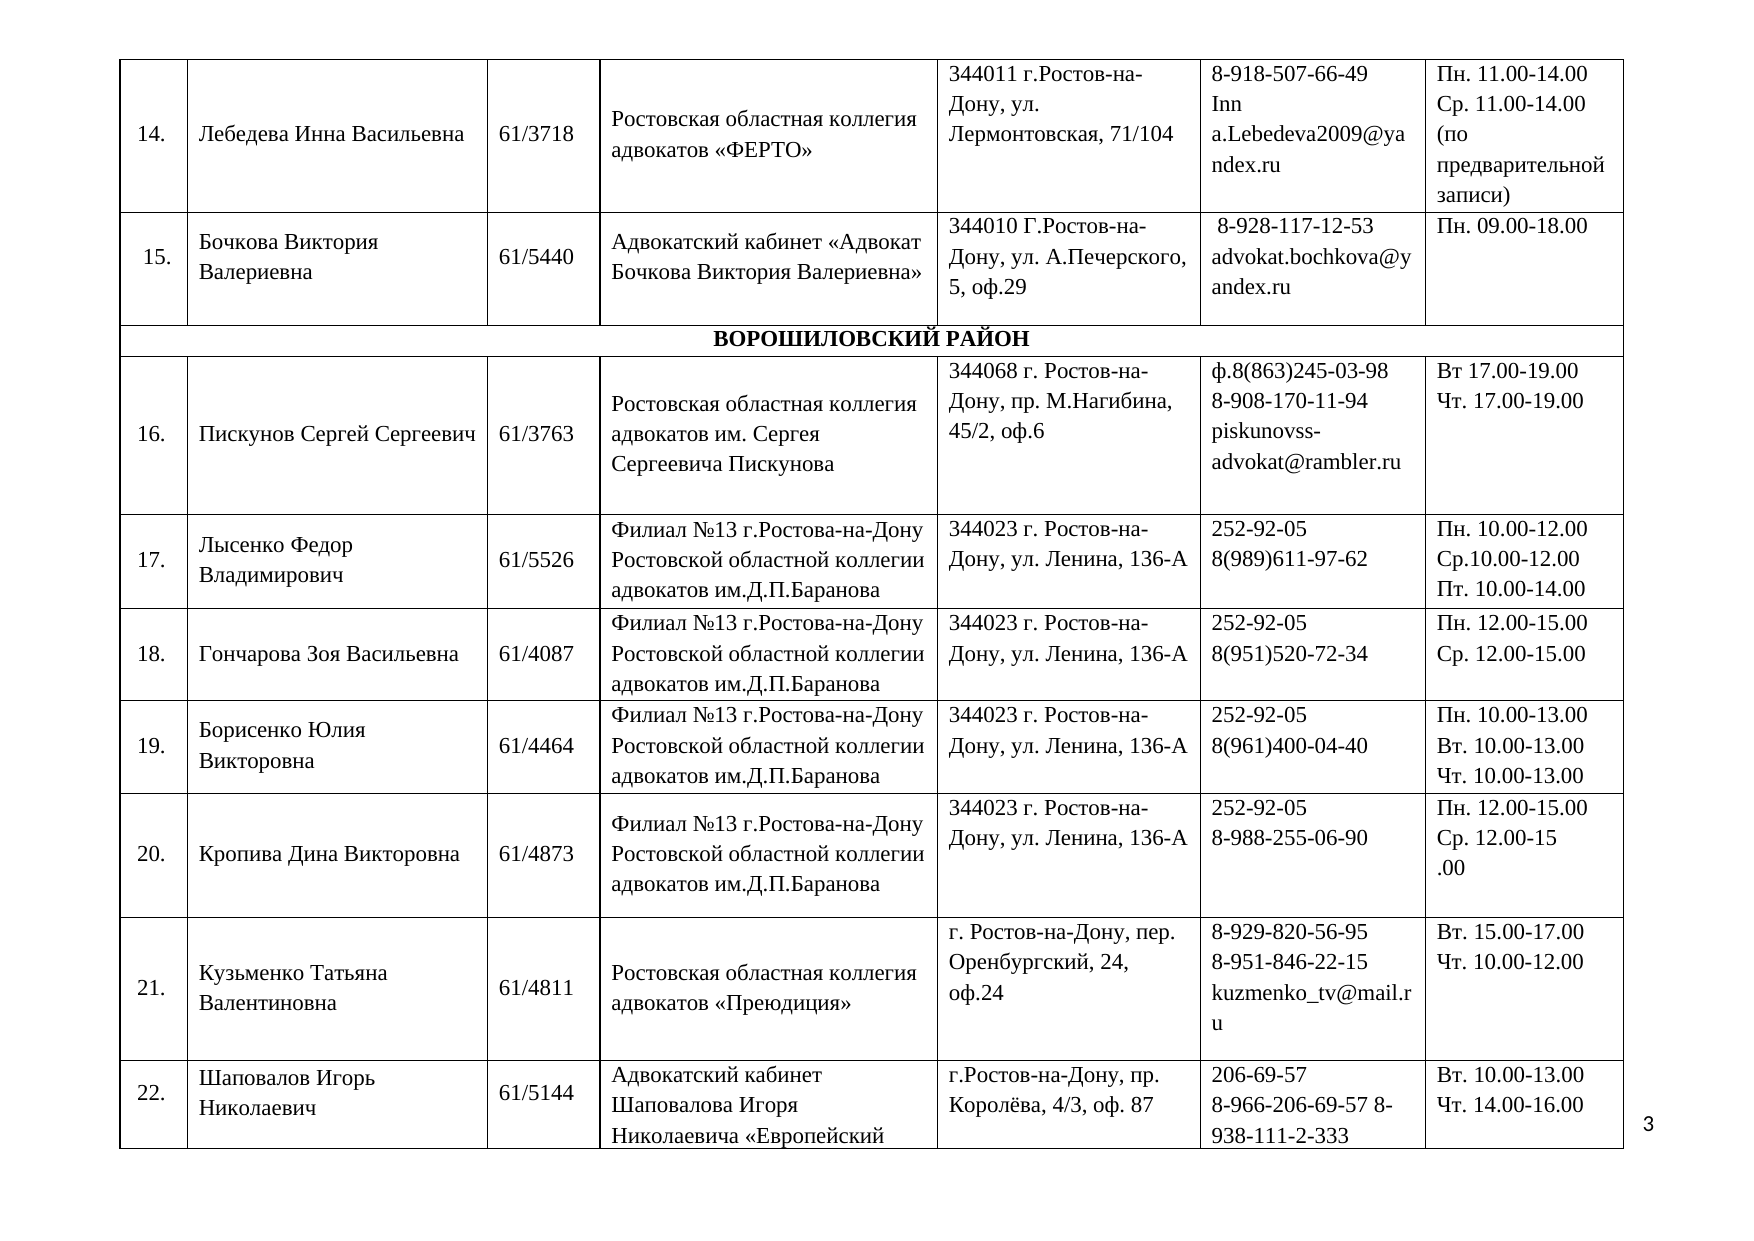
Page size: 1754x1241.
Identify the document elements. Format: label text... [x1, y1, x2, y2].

table_cell Вт 17.00-19.00 Чт. 17.00-19.00 [1426, 357, 1623, 514]
table_cell Ростовская областная коллегия адвокатов им. Сергея Сергеевича Пискунова [601, 357, 937, 514]
table_cell 14. [121, 60, 187, 212]
table_cell 344023 г. Ростов-на-Дону, ул. Ленина, 136-А [938, 701, 1200, 792]
table_cell Ростовская областная коллегия адвокатов «Преюдиция» [601, 918, 937, 1060]
table_cell Филиал №13 г.Ростова-на-Дону Ростовской областной коллегии адвокатов им.Д.П.Баранова [601, 609, 937, 700]
table_cell 16. [121, 357, 187, 514]
table_cell 61/4087 [488, 609, 599, 700]
table_cell 252-92-05 8(989)611-97-62 [1201, 515, 1425, 608]
table_cell Пн. 11.00-14.00 Ср. 11.00-14.00 (по предварительной записи) [1426, 60, 1623, 212]
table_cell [188, 1061, 487, 1148]
table_cell Филиал №13 г.Ростова-на-Дону Ростовской областной коллегии адвокатов им.Д.П.Баранова [601, 515, 937, 608]
table_cell Гончарова Зоя Васильевна [188, 609, 487, 700]
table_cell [1426, 1061, 1623, 1148]
table_cell Вт. 15.00-17.00 Чт. 10.00-12.00 [1426, 918, 1623, 1060]
table_cell 61/3763 [488, 357, 599, 514]
table_cell 8-928-117-12-53 advokat.bochkova@yandex.ru [1201, 213, 1425, 324]
table_cell Кропива Дина Викторовна [188, 794, 487, 917]
table_cell Пн. 12.00-15.00 Ср. 12.00-15.00 [1426, 609, 1623, 700]
table_cell 8-929-820-56-95 8-951-846-22-15 kuzmenko_tv@mail.ru [1201, 918, 1425, 1060]
table_cell Пискунов Сергей Сергеевич [188, 357, 487, 514]
table_cell Борисенко Юлия Викторовна [188, 701, 487, 792]
table_cell 252-92-05 8(951)520-72-34 [1201, 609, 1425, 700]
table_cell 61/3718 [488, 60, 599, 212]
table_cell 252-92-05 8-988-255-06-90 [1201, 794, 1425, 917]
table_cell 19. [121, 701, 187, 792]
table_cell 252-92-05 8(961)400-04-40 [1201, 701, 1425, 792]
table_cell 61/5144 [488, 1061, 599, 1148]
table_cell Бочкова Виктория Валериевна [188, 213, 487, 324]
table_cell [1201, 1061, 1425, 1148]
table_cell 8-918-507-66-49 Inna.Lebedeva2009@yandex.ru [1201, 60, 1425, 212]
table_cell Пн. 10.00-12.00 Ср.10.00-12.00 Пт. 10.00-14.00 [1426, 515, 1623, 608]
table_cell Кузьменко Татьяна Валентиновна [188, 918, 487, 1060]
table_cell 61/4873 [488, 794, 599, 917]
table_cell 61/5440 [488, 213, 599, 324]
table_cell 61/4464 [488, 701, 599, 792]
table_cell Пн. 12.00-15.00 Ср. 12.00-15 .00 [1426, 794, 1623, 917]
table_cell 344023 г. Ростов-на-Дону, ул. Ленина, 136-А [938, 515, 1200, 608]
table_cell 344023 г. Ростов-на-Дону, ул. Ленина, 136-А [938, 609, 1200, 700]
table_cell Пн. 10.00-13.00 Вт. 10.00-13.00 Чт. 10.00-13.00 [1426, 701, 1623, 792]
table_cell 344010 Г.Ростов-на-Дону, ул. А.Печерского, 5, оф.29 [938, 213, 1200, 324]
table_cell 17. [121, 515, 187, 608]
table_cell 344068 г. Ростов-на-Дону, пр. М.Нагибина, 45/2, оф.6 [938, 357, 1200, 514]
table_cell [938, 1061, 1200, 1148]
table_cell Филиал №13 г.Ростова-на-Дону Ростовской областной коллегии адвокатов им.Д.П.Баранова [601, 701, 937, 792]
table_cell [601, 60, 937, 212]
table_cell г. Ростов-на-Дону, пер. Оренбургский, 24, оф.24 [938, 918, 1200, 1060]
table_cell Адвокатский кабинет «Адвокат Бочкова Виктория Валериевна» [601, 213, 937, 324]
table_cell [601, 1061, 937, 1148]
table_cell 15. [121, 213, 187, 324]
table_cell ф.8(863)245-03-98 8-908-170-11-94 piskunovss-advokat@rambler.ru [1201, 357, 1425, 514]
table_cell 18. [121, 609, 187, 700]
table_cell 21. [121, 918, 187, 1060]
table_cell 61/5526 [488, 515, 599, 608]
table_cell Лысенко Федор Владимирович [188, 515, 487, 608]
table_cell 344011 г.Ростов-на-Дону, ул. Лермонтовская, 71/104 [938, 60, 1200, 212]
table_cell Лебедева Инна Васильевна [188, 60, 487, 212]
table_cell 20. [121, 794, 187, 917]
table_cell 344023 г. Ростов-на-Дону, ул. Ленина, 136-А [938, 794, 1200, 917]
table_cell 61/4811 [488, 918, 599, 1060]
table_cell Филиал №13 г.Ростова-на-Дону Ростовской областной коллегии адвокатов им.Д.П.Баранова [601, 794, 937, 917]
table_cell ВОРОШИЛОВСКИЙ РАЙОН [121, 326, 1623, 356]
table_cell Пн. 09.00-18.00 [1426, 213, 1623, 324]
table_cell 22. [121, 1061, 187, 1148]
